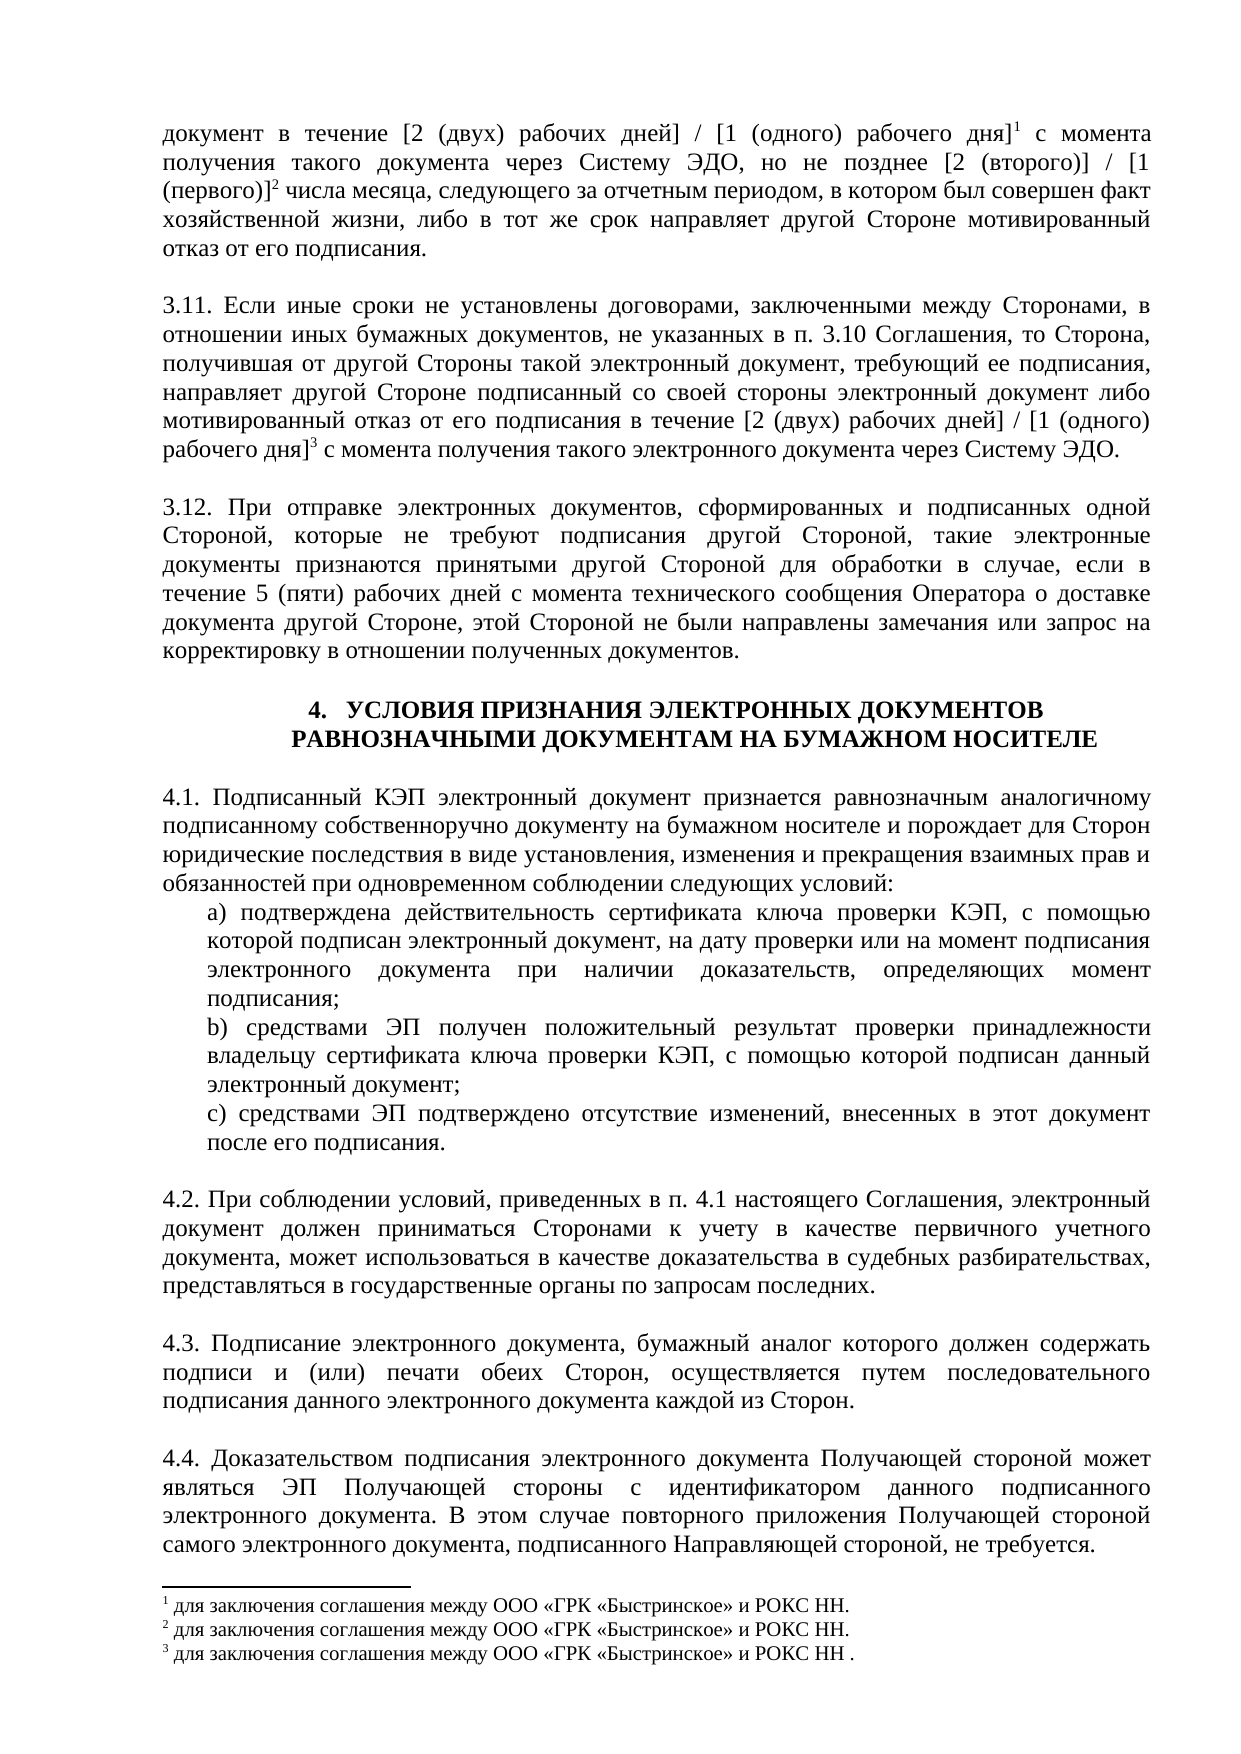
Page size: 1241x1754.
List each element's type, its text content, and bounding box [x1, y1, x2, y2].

list УСЛОВИЯ ПРИЗНАНИЯ ЭЛЕКТРОННЫХ ДОКУМЕНТОВ РАВНОЗНАЧНЫМИ ДОКУМЕНТАМ НА БУМАЖНОМ НОСИТЕЛЕ [200, 695, 1152, 753]
text 4.1. Подписанный КЭП электронный документ признается равнозначным аналогичному подписанному собственноручно документу на бумажном носителе и порождает для Сторон юридические последствия в виде установления, изменения и прекращения взаимных прав и обязанностей при одновременном соблюдении следующих условий: [162, 782, 1152, 897]
text 3.12. При отправке электронных документов, сформированных и подписанных одной Стороной, которые не требуют подписания другой Стороной, такие электронные документы признаются принятыми другой Стороной для обработки в случае, если в течение 5 (пяти) рабочих дней с момента технического сообщения Оператора о доставке документа другой Стороне, этой Стороной не были направлены замечания или запрос на корректировку в отношении полученных документов. [162, 492, 1152, 664]
text 3.11. Если иные сроки не установлены договорами, заключенными между Сторонами, в отношении иных бумажных документов, не указанных в п. 3.10 Соглашения, то Сторона, получившая от другой Стороны такой электронный документ, требующий ее подписания, направляет другой Стороне подписанный со своей стороны электронный документ либо мотивированный отказ от его подписания в течение [2 (двух) рабочих дней] / [1 (одного) рабочего дня] с момента получения такого электронного документа через Систему ЭДО. [162, 291, 1152, 463]
text c) средствами ЭП подтверждено отсутствие изменений, внесенных в этот документ после его подписания. [207, 1098, 1152, 1155]
text b) средствами ЭП получен положительный результат проверки принадлежности владельцу сертификата ключа проверки КЭП, с помощью которой подписан данный электронный документ; [207, 1012, 1152, 1098]
text 4.2. При соблюдении условий, приведенных в п. 4.1 настоящего Соглашения, электронный документ должен приниматься Сторонами к учету в качестве первичного учетного документа, может использоваться в качестве доказательства в судебных разбирательствах, представляться в государственные органы по запросам последних. [162, 1184, 1152, 1299]
text 4.3. Подписание электронного документа, бумажный аналог которого должен содержать подписи и (или) печати обеих Сторон, осуществляется путем последовательного подписания данного электронного документа каждой из Сторон. [162, 1328, 1152, 1414]
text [162, 118, 1152, 262]
text a) подтверждена действительность сертификата ключа проверки КЭП, с помощью которой подписан электронный документ, на дату проверки или на момент подписания электронного документа при наличии доказательств, определяющих момент подписания; [207, 897, 1152, 1012]
text 4.4. Доказательством подписания электронного документа Получающей стороной может являться ЭП Получающей стороны с идентификатором данного подписанного электронного документа. В этом случае повторного приложения Получающей стороной самого электронного документа, подписанного Направляющей стороной, не требуется. [162, 1443, 1152, 1558]
